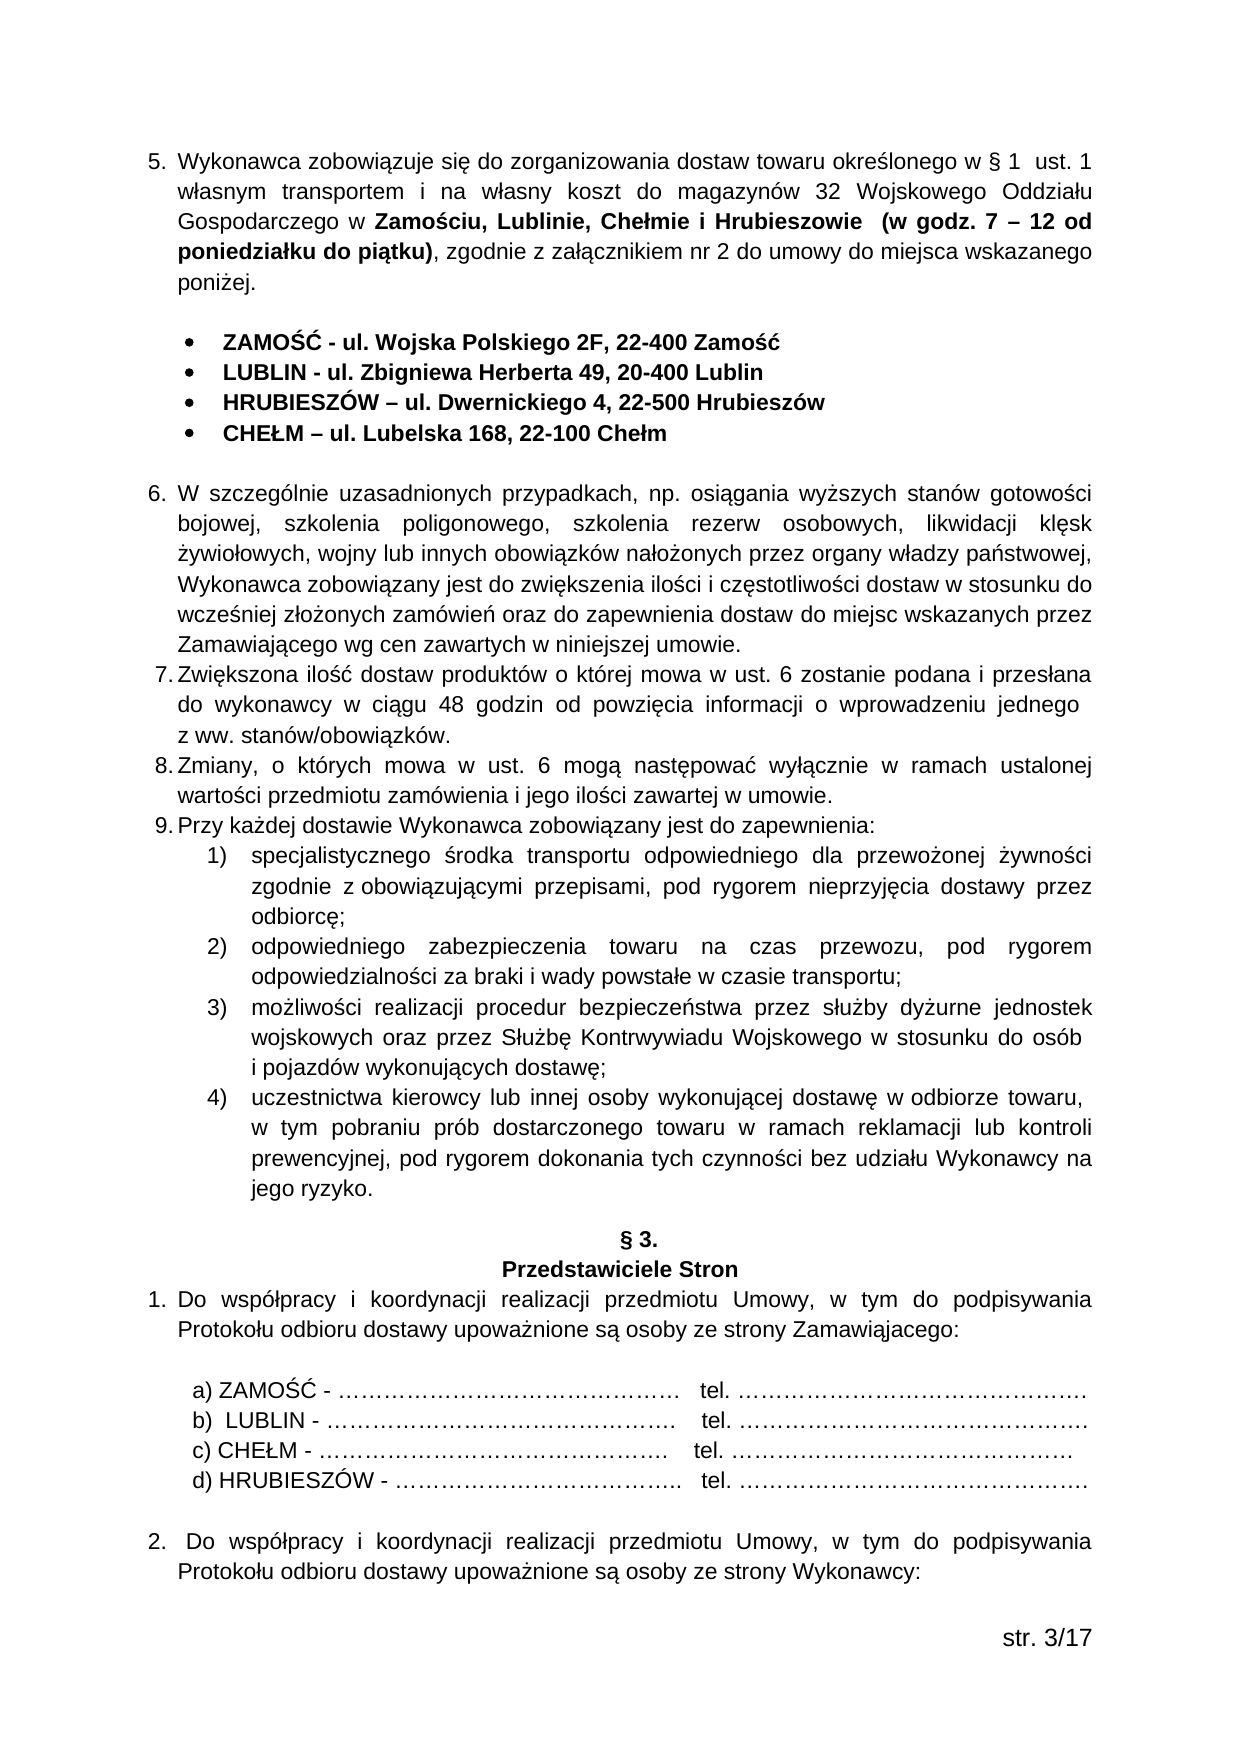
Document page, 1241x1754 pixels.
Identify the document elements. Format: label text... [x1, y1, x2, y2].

text Przedstawiciele Stron [148, 1256, 1093, 1282]
text b) LUBLIN - ………………………………………. tel. ………………………………………. [192, 1407, 1093, 1433]
list Do współpracy i koordynacji realizacji przedmiotu Umowy, w tym do podpisywania Protokołu odbioru dostawy upoważnione są osoby ze strony Zamawiąjacego: [148, 1286, 1093, 1343]
text c) CHEŁM - ………………………………………. tel. ……………………………………… [192, 1437, 1093, 1463]
text § 3. [185, 1226, 1093, 1252]
list CHEŁM – ul. Lubelska 168, 22-100 Chełm [185, 419, 1093, 446]
list Wykonawca zobowiązuje się do zorganizowania dostaw towaru określonego w § 1 ust. 1 własnym transportem i na własny koszt do magazynów 32 Wojskowego Oddziału Gospodarczego w Zamościu, Lublinie, Chełmie i Hrubieszowie (w godz. 7 – 12 od poniedziałku do piątku), zgodnie z załącznikiem nr 2 do umowy do miejsca wskazanego poniżej. [148, 148, 1093, 295]
list ZAMOŚĆ - ul. Wojska Polskiego 2F, 22-400 Zamość [185, 329, 1093, 355]
text a) ZAMOŚĆ - ……………………………………… tel. ………………………………………. [177, 1377, 1093, 1403]
list Zmiany, o których mowa w ust. 6 mogą następować wyłącznie w ramach ustalonej wartości przedmiotu zamówienia i jego ilości zawartej w umowie. [154, 752, 1093, 808]
list HRUBIESZÓW – ul. Dwernickiego 4, 22-500 Hrubieszów [185, 389, 1093, 416]
list Zwiększona ilość dostaw produktów o której mowa w ust. 6 zostanie podana i przesłana do wykonawcy w ciągu 48 godzin od powzięcia informacji o wprowadzeniu jednego z ww. stanów/obowiązków. [154, 661, 1093, 748]
list Przy każdej dostawie Wykonawca zobowiązany jest do zapewnienia: [154, 812, 1093, 838]
list specjalistycznego środka transportu odpowiedniego dla przewożonej żywności zgodnie z obowiązującymi przepisami, pod rygorem nieprzyjęcia dostawy przez odbiorcę; [207, 842, 1093, 929]
list Do współpracy i koordynacji realizacji przedmiotu Umowy, w tym do podpisywania Protokołu odbioru dostawy upoważnione są osoby ze strony Wykonawcy: [148, 1528, 1093, 1584]
list LUBLIN - ul. Zbigniewa Herberta 49, 20-400 Lublin [185, 359, 1093, 385]
text d) HRUBIESZÓW - ……………………………….. tel. ………………………………………. [192, 1467, 1093, 1494]
list możliwości realizacji procedur bezpieczeństwa przez służby dyżurne jednostek wojskowych oraz przez Służbę Kontrwywiadu Wojskowego w stosunku do osób i pojazdów wykonujących dostawę; [207, 993, 1093, 1080]
list W szczególnie uzasadnionych przypadkach, np. osiągania wyższych stanów gotowości bojowej, szkolenia poligonowego, szkolenia rezerw osobowych, likwidacji klęsk żywiołowych, wojny lub innych obowiązków nałożonych przez organy władzy państwowej, Wykonawca zobowiązany jest do zwiększenia ilości i częstotliwości dostaw w stosunku do wcześniej złożonych zamówień oraz do zapewnienia dostaw do miejsc wskazanych przez Zamawiającego wg cen zawartych w niniejszej umowie. [148, 480, 1093, 657]
list uczestnictwa kierowcy lub innej osoby wykonującej dostawę w odbiorze towaru, w tym pobraniu prób dostarczonego towaru w ramach reklamacji lub kontroli prewencyjnej, pod rygorem dokonania tych czynności bez udziału Wykonawcy na jego ryzyko. [207, 1084, 1093, 1201]
list odpowiedniego zabezpieczenia towaru na czas przewozu, pod rygorem odpowiedzialności za braki i wady powstałe w czasie transportu; [207, 933, 1093, 989]
